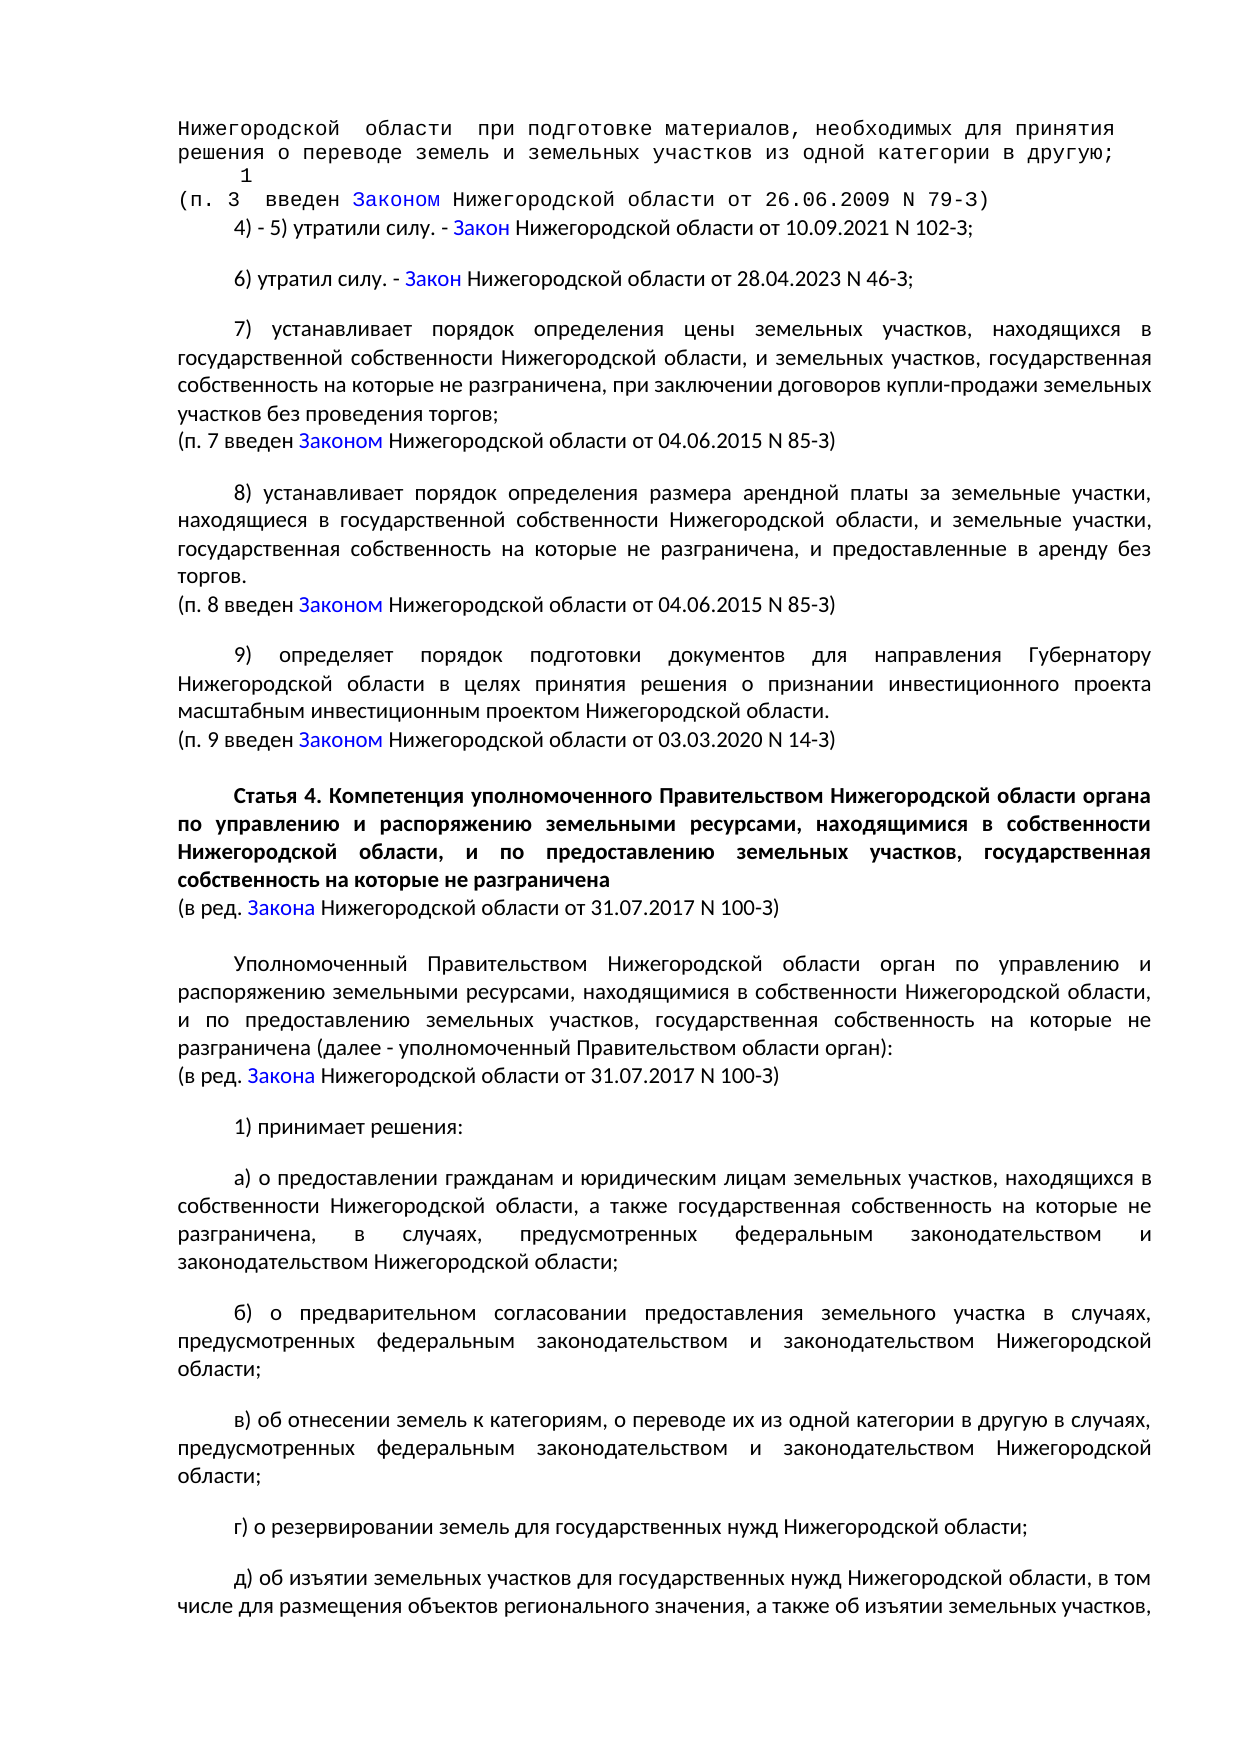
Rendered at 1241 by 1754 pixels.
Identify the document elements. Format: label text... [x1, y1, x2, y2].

text 1 [177, 165, 1152, 189]
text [177, 1563, 1152, 1619]
text (в ред. Закона Нижегородской области от 31.07.2017 N 100-З) [177, 1061, 1152, 1089]
title Статья 4. Компетенция уполномоченного Правительством Нижегородской области органа по управлению и распоряжению земельными ресурсами, находящимися в собственности Нижегородской области, и по предоставлению земельных участков, государственная собственность на которые не разграничена [177, 781, 1152, 893]
text 8) устанавливает порядок определения размера арендной платы за земельные участки, находящиеся в государственной собственности Нижегородской области, и земельные участки, государственная собственность на которые не разграничена, и предоставленные в аренду без торгов. [177, 478, 1152, 590]
text (п. 7 введен Законом Нижегородской области от 04.06.2015 N 85-З) [177, 427, 1152, 455]
text Уполномоченный Правительством Нижегородской области орган по управлению и распоряжению земельными ресурсами, находящимися в собственности Нижегородской области, и по предоставлению земельных участков, государственная собственность на которые не разграничена (далее - уполномоченный Правительством области орган): [177, 949, 1152, 1061]
text а) о предоставлении гражданам и юридическим лицам земельных участков, находящихся в собственности Нижегородской области, а также государственная собственность на которые не разграничена, в случаях, предусмотренных федеральным законодательством и законодательством Нижегородской области; [177, 1163, 1152, 1275]
text Нижегородской области при подготовке материалов, необходимых для принятия [177, 118, 1152, 142]
text в) об отнесении земель к категориям, о переводе их из одной категории в другую в случаях, предусмотренных федеральным законодательством и законодательством Нижегородской области; [177, 1405, 1152, 1489]
text 6) утратил силу. - Закон Нижегородской области от 28.04.2023 N 46-З; [177, 264, 1152, 292]
text (п. 9 введен Законом Нижегородской области от 03.03.2020 N 14-З) [177, 725, 1152, 753]
text 4) - 5) утратили силу. - Закон Нижегородской области от 10.09.2021 N 102-З; [177, 213, 1152, 241]
text г) о резервировании земель для государственных нужд Нижегородской области; [177, 1512, 1152, 1540]
text 7) устанавливает порядок определения цены земельных участков, находящихся в государственной собственности Нижегородской области, и земельных участков, государственная собственность на которые не разграничена, при заключении договоров купли-продажи земельных участков без проведения торгов; [177, 314, 1152, 427]
text б) о предварительном согласовании предоставления земельного участка в случаях, предусмотренных федеральным законодательством и законодательством Нижегородской области; [177, 1298, 1152, 1382]
text (п. 3 введен Законом Нижегородской области от 26.06.2009 N 79-З) [177, 189, 1152, 213]
text (в ред. Закона Нижегородской области от 31.07.2017 N 100-З) [177, 893, 1152, 921]
text решения о переводе земель и земельных участков из одной категории в другую; [177, 142, 1152, 165]
text 9) определяет порядок подготовки документов для направления Губернатору Нижегородской области в целях принятия решения о признании инвестиционного проекта масштабным инвестиционным проектом Нижегородской области. [177, 641, 1152, 725]
text (п. 8 введен Законом Нижегородской области от 04.06.2015 N 85-З) [177, 590, 1152, 618]
text 1) принимает решения: [177, 1112, 1152, 1140]
